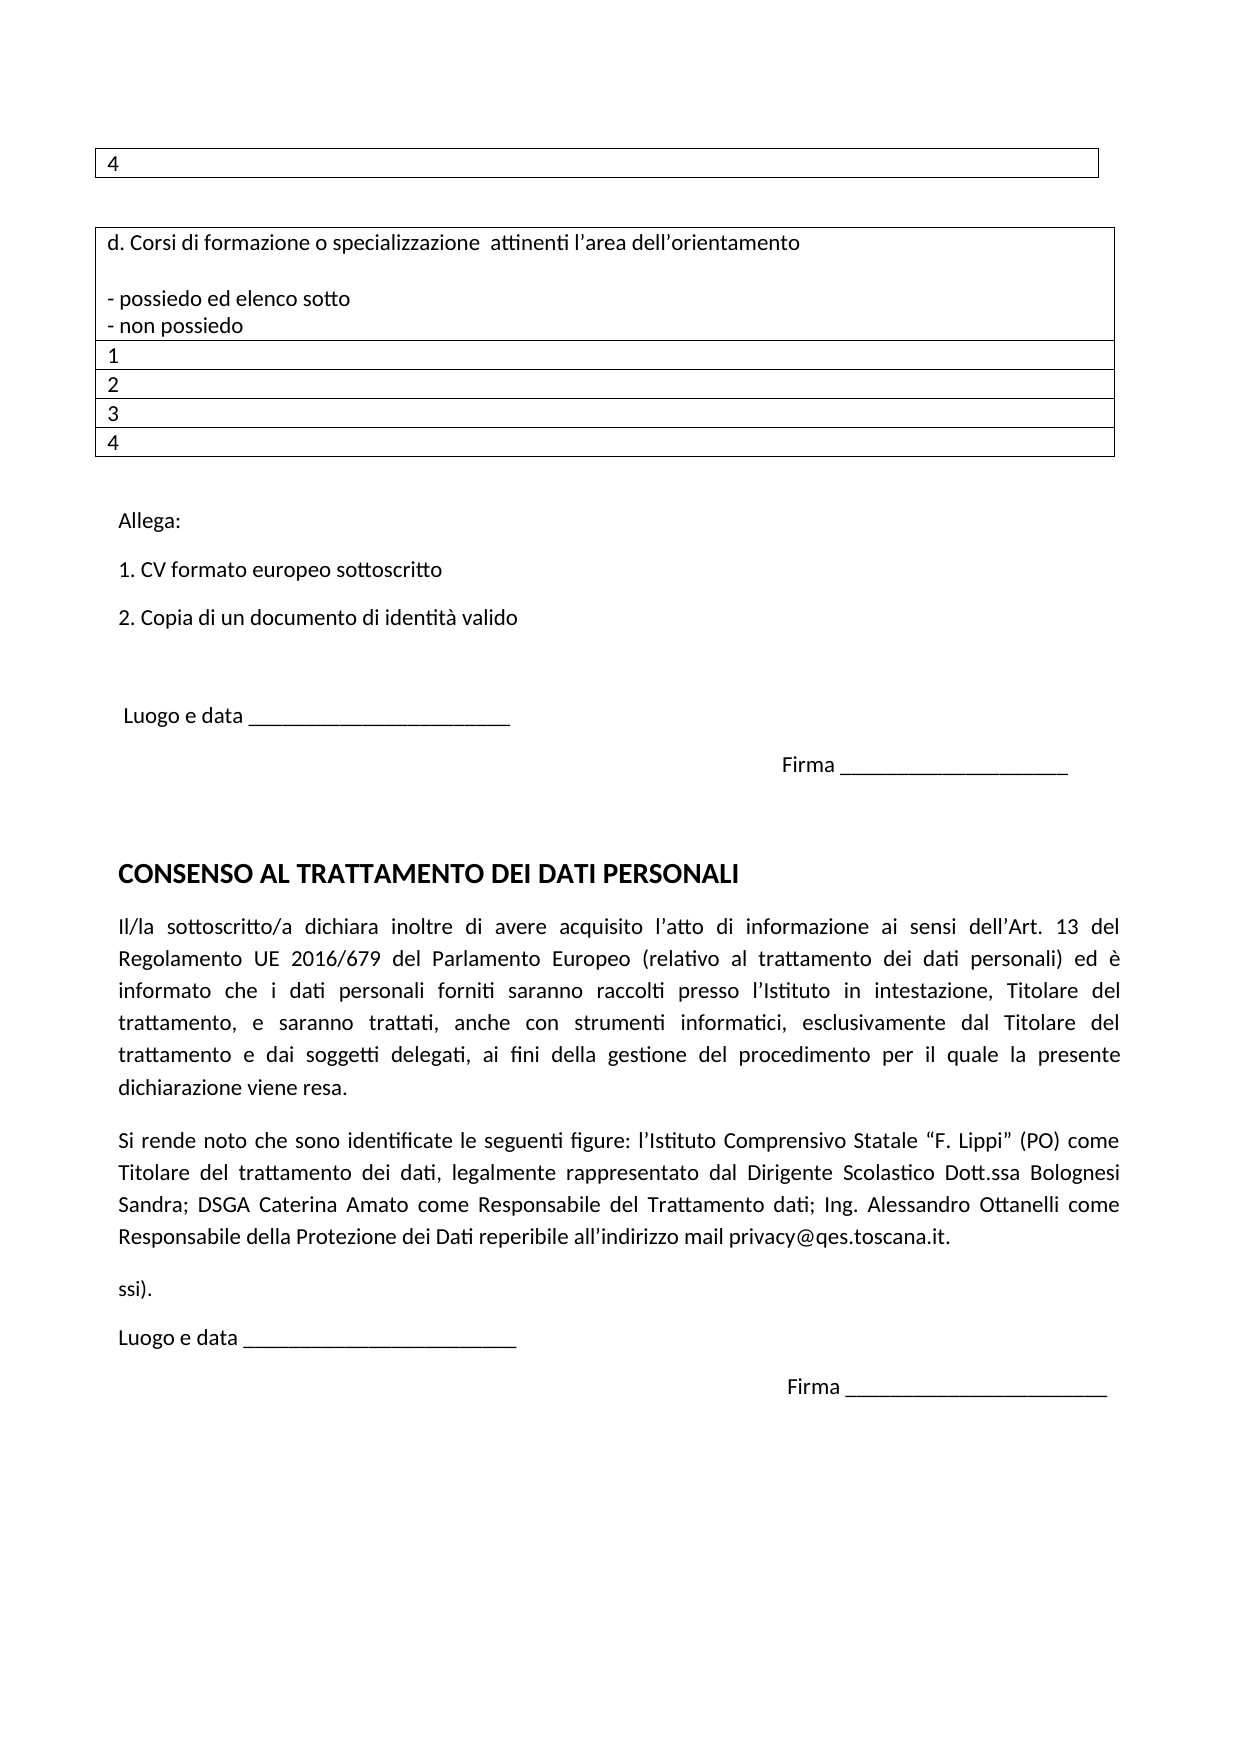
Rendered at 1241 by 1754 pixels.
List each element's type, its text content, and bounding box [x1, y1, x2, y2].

text Luogo e data _______________________ [118, 701, 1122, 729]
table_cell 4 [96, 428, 1114, 456]
text Si rende noto che sono identificate le seguenti figure: l’Istituto Comprensivo Statale “F. Lippi” (PO) come Titolare del trattamento dei dati, legalmente rappresentato dal Dirigente Scolastico Dott.ssa Bolognesi Sandra; DSGA Caterina Amato come Responsabile del Trattamento dati; Ing. Alessandro Ottanelli come Responsabile della Protezione dei Dati reperibile all’indirizzo mail privacy@qes.toscana.it. [118, 1126, 1122, 1250]
text ssi). [118, 1275, 1122, 1302]
text Allega: [118, 506, 1122, 534]
text Firma ____________________ [118, 750, 1122, 778]
table_cell 3 [96, 399, 1114, 427]
text Il/la sottoscritto/a dichiara inoltre di avere acquisito l’atto di informazione ai sensi dell’Art. 13 del Regolamento UE 2016/679 del Parlamento Europeo (relativo al trattamento dei dati personali) ed è informato che i dati personali forniti saranno raccolti presso l’Istituto in intestazione, Titolare del trattamento, e saranno trattati, anche con strumenti informatici, esclusivamente dal Titolare del trattamento e dai soggetti delegati, ai fini della gestione del procedimento per il quale la presente dichiarazione viene resa. [118, 912, 1122, 1101]
table_cell 2 [96, 370, 1114, 398]
text CONSENSO AL TRATTAMENTO DEI DATI PERSONALI [118, 855, 1122, 891]
text Luogo e data ________________________ [118, 1323, 1122, 1351]
table_cell 4 [96, 149, 1098, 177]
text 2. Copia di un documento di identità valido [118, 603, 1122, 632]
text Firma _______________________ [118, 1372, 1122, 1400]
text 1. CV formato europeo sottoscritto [118, 555, 1122, 583]
table_cell 1 [96, 341, 1114, 369]
table_header d. Corsi di formazione o specializzazione attinenti l’area dell’orientamento - possiedo ed elenco sotto - non possiedo [96, 228, 1114, 340]
